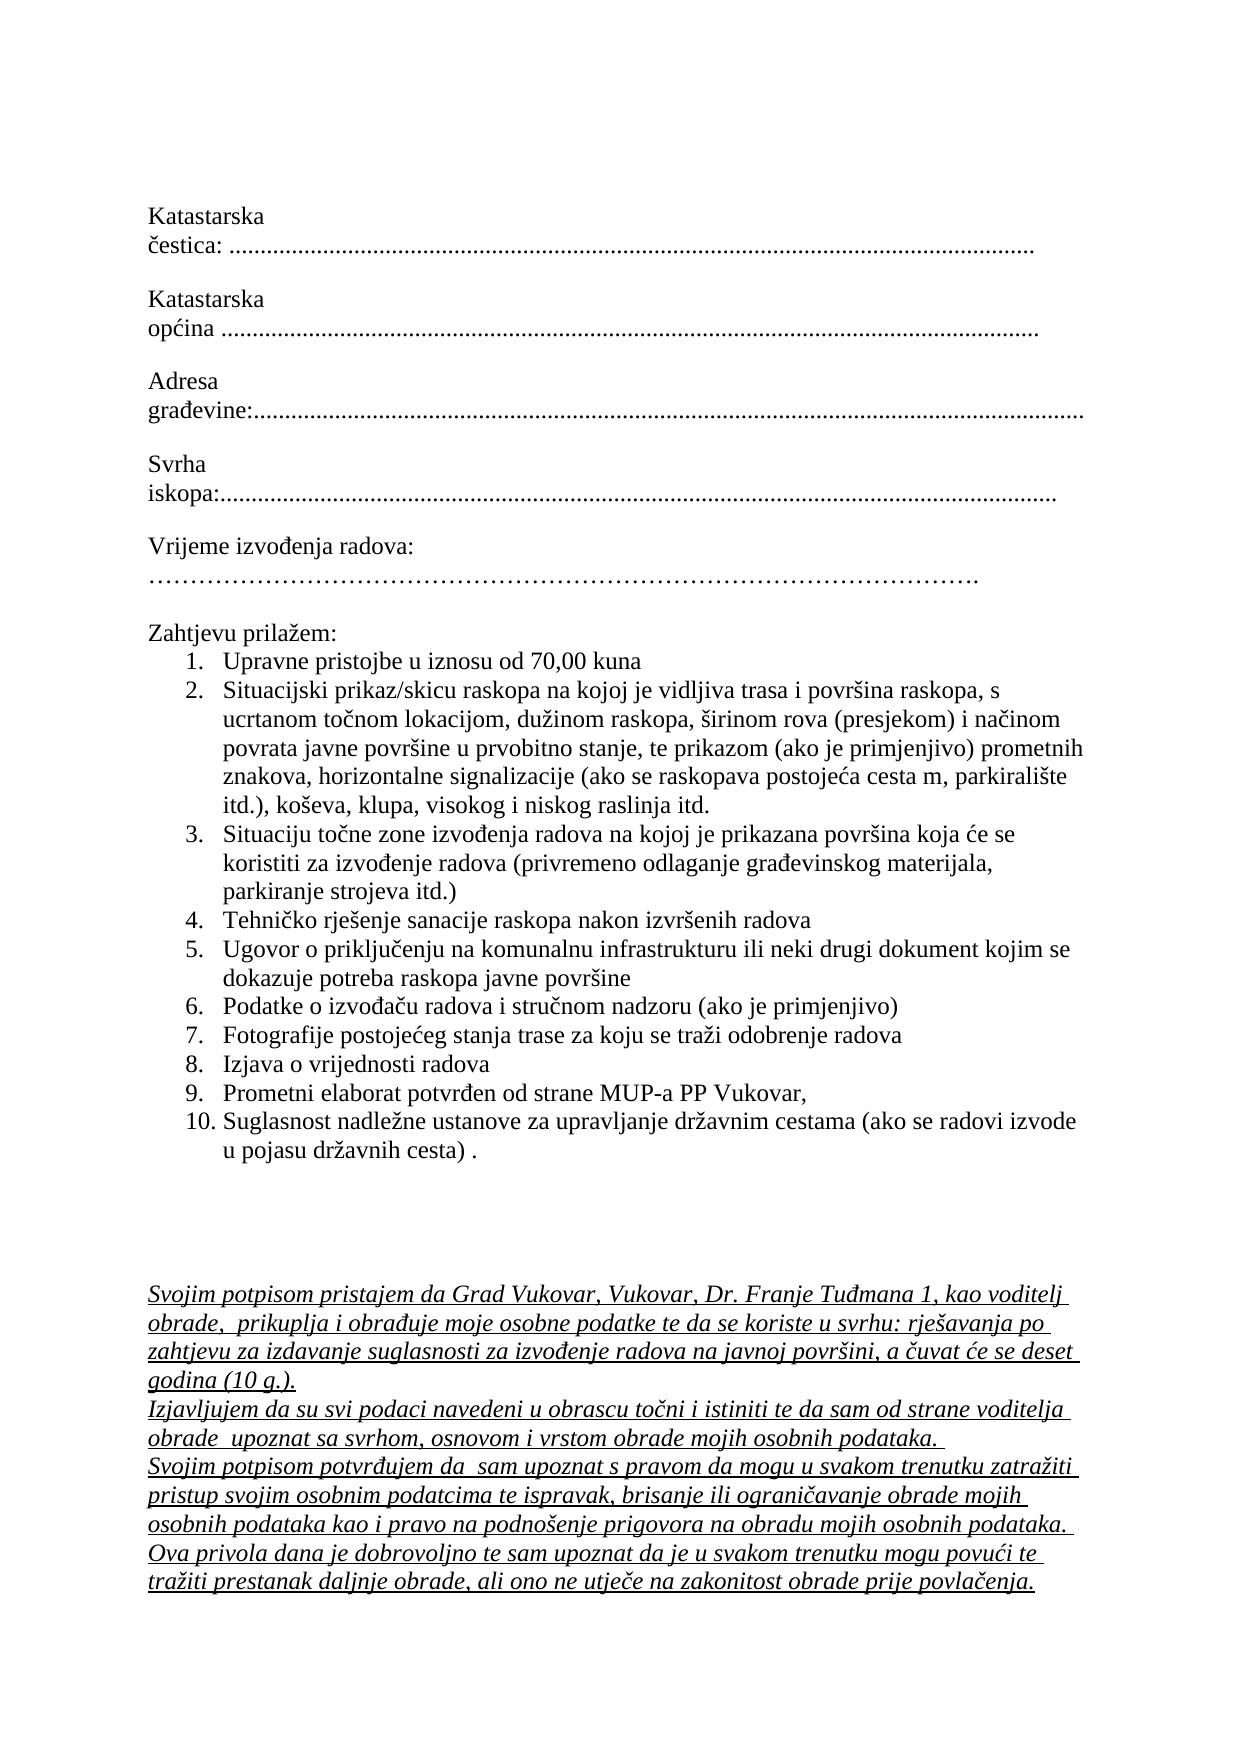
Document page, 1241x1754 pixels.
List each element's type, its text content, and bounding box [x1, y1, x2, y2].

text Adresa građevine:..................................................................................................................................... [148, 366, 1093, 424]
list Upravne pristojbe u iznosu od 70,00 kuna [185, 646, 1093, 675]
list Suglasnost nadležne ustanove za upravljanje državnim cestama (ako se radovi izvode u pojasu državnih cesta) . [185, 1106, 1093, 1164]
list Prometni elaborat potvrđen od strane MUP-a PP Vukovar, [185, 1078, 1093, 1106]
text Svojim potpisom pristajem da Grad Vukovar, Vukovar, Dr. Franje Tuđmana 1, kao voditelj obrade, prikuplja i obrađuje moje osobne podatke te da se koriste u svrhu: rješavanja po zahtjevu za izdavanje suglasnosti za izvođenje radova na javnoj površini, a čuvat će se deset godina (10 g.). [148, 1279, 1093, 1394]
text Katastarska čestica: ................................................................................................................................. [148, 201, 1093, 259]
text Katastarska općina ................................................................................................................................... [148, 284, 1093, 341]
list Podatke o izvođaču radova i stručnom nadzoru (ako je primjenjivo) [185, 991, 1093, 1020]
text Svrha iskopa:...................................................................................................................................... [148, 449, 1093, 506]
text Svojim potpisom potvrđujem da sam upoznat s pravom da mogu u svakom trenutku zatražiti pristup svojim osobnim podatcima te ispravak, brisanje ili ograničavanje obrade mojih osobnih podataka kao i pravo na podnošenje prigovora na obradu mojih osobnih podataka. Ova privola dana je dobrovoljno te sam upoznat da je u svakom trenutku mogu povući te tražiti prestanak daljnje obrade, ali ono ne utječe na zakonitost obrade prije povlačenja. [148, 1451, 1093, 1595]
text Izjavljujem da su svi podaci navedeni u obrascu točni i istiniti te da sam od strane voditelja obrade upoznat sa svrhom, osnovom i vrstom obrade mojih osobnih podataka. [148, 1394, 1093, 1451]
list Situacijski prikaz/skicu raskopa na kojoj je vidljiva trasa i površina raskopa, s ucrtanom točnom lokacijom, dužinom raskopa, širinom rova (presjekom) i načinom povrata javne površine u prvobitno stanje, te prikazom (ako je primjenjivo) prometnih znakova, horizontalne signalizacije (ako se raskopava postojeća cesta m, parkiralište itd.), koševa, klupa, visokog i niskog raslinja itd. [185, 675, 1093, 819]
list Izjava o vrijednosti radova [185, 1049, 1093, 1078]
list Situaciju točne zone izvođenja radova na kojoj je prikazana površina koja će se koristiti za izvođenje radova (privremeno odlaganje građevinskog materijala, parkiranje strojeva itd.) [185, 819, 1093, 905]
text Zahtjevu prilažem: [148, 618, 1093, 646]
text Vrijeme izvođenja radova:………………………………………………………………………………………. [148, 531, 1093, 589]
list Fotografije postojećeg stanja trase za koju se traži odobrenje radova [185, 1020, 1093, 1049]
list Ugovor o priključenju na komunalnu infrastrukturu ili neki drugi dokument kojim se dokazuje potreba raskopa javne površine [185, 934, 1093, 991]
list Tehničko rješenje sanacije raskopa nakon izvršenih radova [185, 905, 1093, 934]
